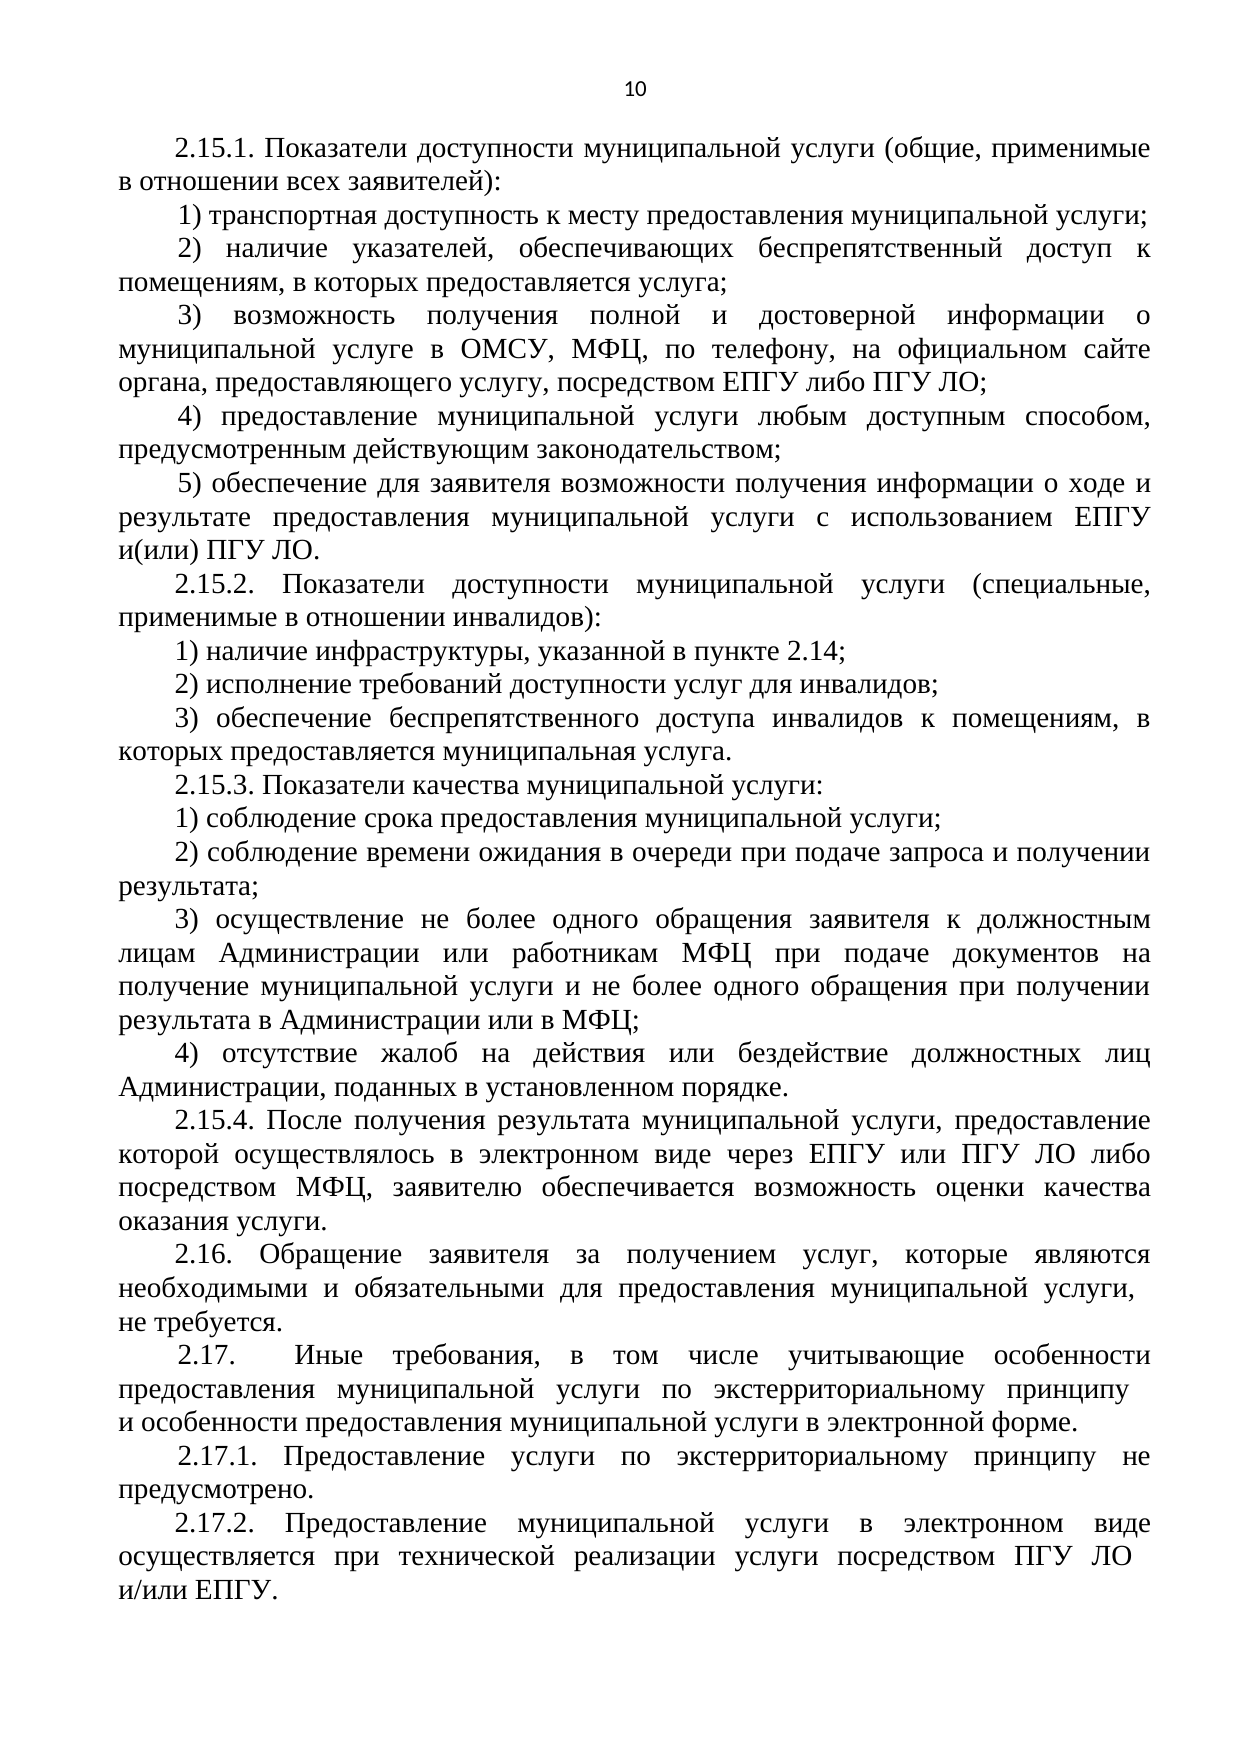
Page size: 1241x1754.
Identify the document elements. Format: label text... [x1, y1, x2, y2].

text 1) наличие инфраструктуры, указанной в пункте 2.14; [118, 633, 1152, 666]
text 2.17. Иные требования, в том числе учитывающие особенности предоставления муниципальной услуги по экстерриториальному принципу и особенности предоставления муниципальной услуги в электронной форме. [118, 1337, 1152, 1438]
text 1) соблюдение срока предоставления муниципальной услуги; [118, 801, 1152, 834]
text 2) наличие указателей, обеспечивающих беспрепятственный доступ к помещениям, в которых предоставляется услуга; [118, 230, 1152, 297]
text 3) осуществление не более одного обращения заявителя к должностным лицам Администрации или работникам МФЦ при подаче документов на получение муниципальной услуги и не более одного обращения при получении результата в Администрации или в МФЦ; [118, 901, 1152, 1035]
text 2.15.1. Показатели доступности муниципальной услуги (общие, применимые в отношении всех заявителей): [118, 130, 1152, 197]
text 5) обеспечение для заявителя возможности получения информации о ходе и результате предоставления муниципальной услуги с использованием ЕПГУ и(или) ПГУ ЛО. [118, 465, 1152, 566]
text 2.15.4. После получения результата муниципальной услуги, предоставление которой осуществлялось в электронном виде через ЕПГУ или ПГУ ЛО либо посредством МФЦ, заявителю обеспечивается возможность оценки качества оказания услуги. [118, 1102, 1152, 1237]
text 2.17.1. Предоставление услуги по экстерриториальному принципу не предусмотрено. [118, 1438, 1152, 1505]
text 2) соблюдение времени ожидания в очереди при подаче запроса и получении результата; [118, 834, 1152, 901]
text 3) обеспечение беспрепятственного доступа инвалидов к помещениям, в которых предоставляется муниципальная услуга. [118, 700, 1152, 767]
text 1) транспортная доступность к месту предоставления муниципальной услуги; [118, 197, 1152, 230]
text 2.16. Обращение заявителя за получением услуг, которые являются необходимыми и обязательными для предоставления муниципальной услуги, не требуется. [118, 1237, 1152, 1337]
text 4) предоставление муниципальной услуги любым доступным способом, предусмотренным действующим законодательством; [118, 398, 1152, 465]
text 3) возможность получения полной и достоверной информации о муниципальной услуге в ОМСУ, МФЦ, по телефону, на официальном сайте органа, предоставляющего услугу, посредством ЕПГУ либо ПГУ ЛО; [118, 297, 1152, 398]
text 2) исполнение требований доступности услуг для инвалидов; [118, 666, 1152, 700]
text 4) отсутствие жалоб на действия или бездействие должностных лиц Администрации, поданных в установленном порядке. [118, 1035, 1152, 1102]
text 2.15.2. Показатели доступности муниципальной услуги (специальные, применимые в отношении инвалидов): [118, 566, 1152, 633]
text 2.15.3. Показатели качества муниципальной услуги: [118, 767, 1152, 801]
text 2.17.2. Предоставление муниципальной услуги в электронном виде осуществляется при технической реализации услуги посредством ПГУ ЛО и/или ЕПГУ. [118, 1505, 1152, 1606]
